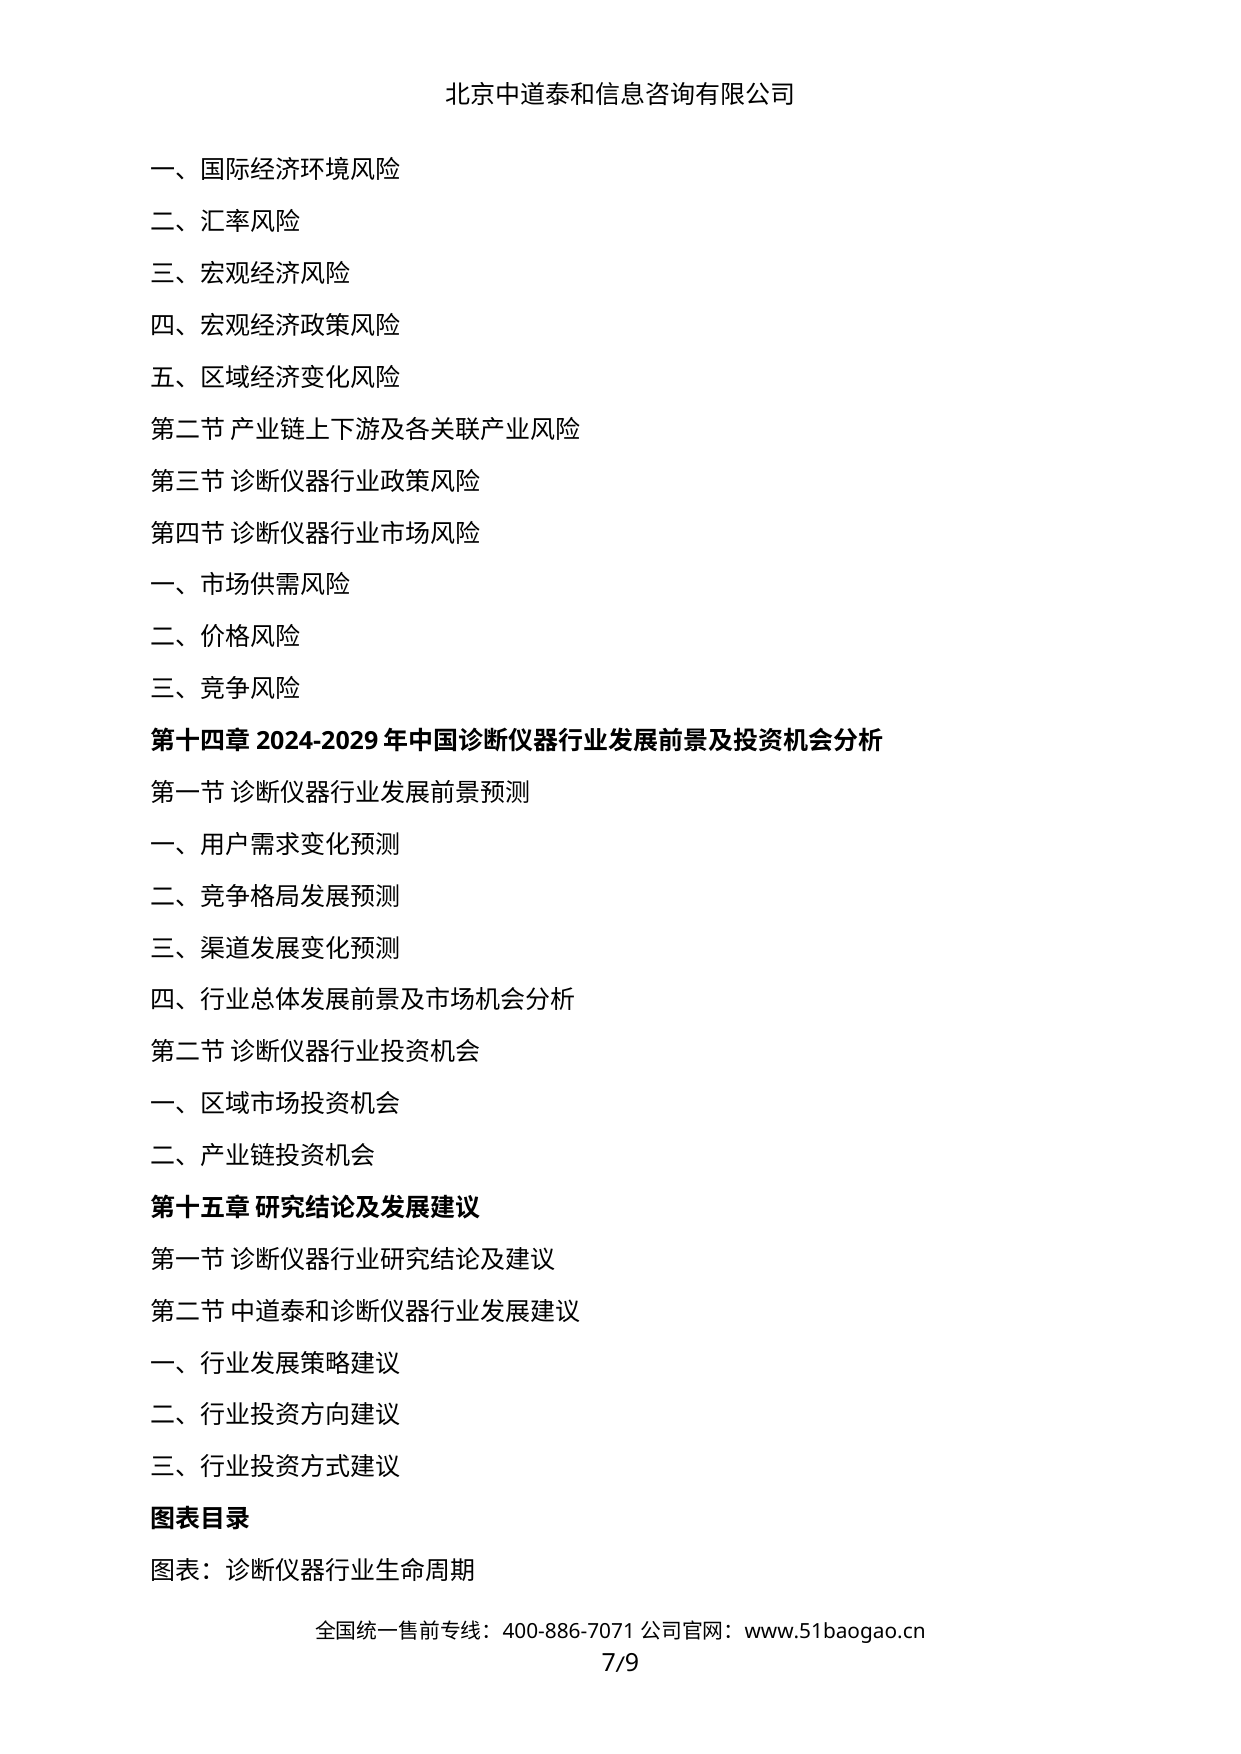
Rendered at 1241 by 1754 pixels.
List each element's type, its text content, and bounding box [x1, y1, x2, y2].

text 第二节 中道泰和诊断仪器行业发展建议 [150, 1291, 1090, 1327]
text 第三节 诊断仪器行业政策风险 [150, 461, 1090, 497]
text 第十五章 研究结论及发展建议 [150, 1187, 1090, 1224]
text 三、宏观经济风险 [150, 254, 1090, 290]
text 一、国际经济环境风险 [150, 150, 1090, 186]
text 二、汇率风险 [150, 202, 1090, 238]
text 第四节 诊断仪器行业市场风险 [150, 513, 1090, 549]
text 图表目录 [150, 1499, 1090, 1535]
text 一、行业发展策略建议 [150, 1343, 1090, 1379]
text 第十四章 2024-2029年中国诊断仪器行业发展前景及投资机会分析 [150, 721, 1090, 757]
text 三、行业投资方式建议 [150, 1447, 1090, 1483]
text 二、产业链投资机会 [150, 1136, 1090, 1172]
text 三、竞争风险 [150, 669, 1090, 705]
text 第一节 诊断仪器行业发展前景预测 [150, 772, 1090, 809]
text 一、市场供需风险 [150, 565, 1090, 601]
text 二、行业投资方向建议 [150, 1395, 1090, 1431]
text 四、宏观经济政策风险 [150, 306, 1090, 342]
text 五、区域经济变化风险 [150, 357, 1090, 394]
text 三、渠道发展变化预测 [150, 928, 1090, 964]
text 二、竞争格局发展预测 [150, 876, 1090, 912]
text 一、用户需求变化预测 [150, 824, 1090, 861]
text 图表：诊断仪器行业生命周期 [150, 1551, 1090, 1587]
text 第一节 诊断仪器行业研究结论及建议 [150, 1239, 1090, 1276]
text 四、行业总体发展前景及市场机会分析 [150, 980, 1090, 1016]
text 第二节 产业链上下游及各关联产业风险 [150, 409, 1090, 446]
text 第二节 诊断仪器行业投资机会 [150, 1032, 1090, 1068]
text 二、价格风险 [150, 617, 1090, 653]
text 一、区域市场投资机会 [150, 1084, 1090, 1120]
